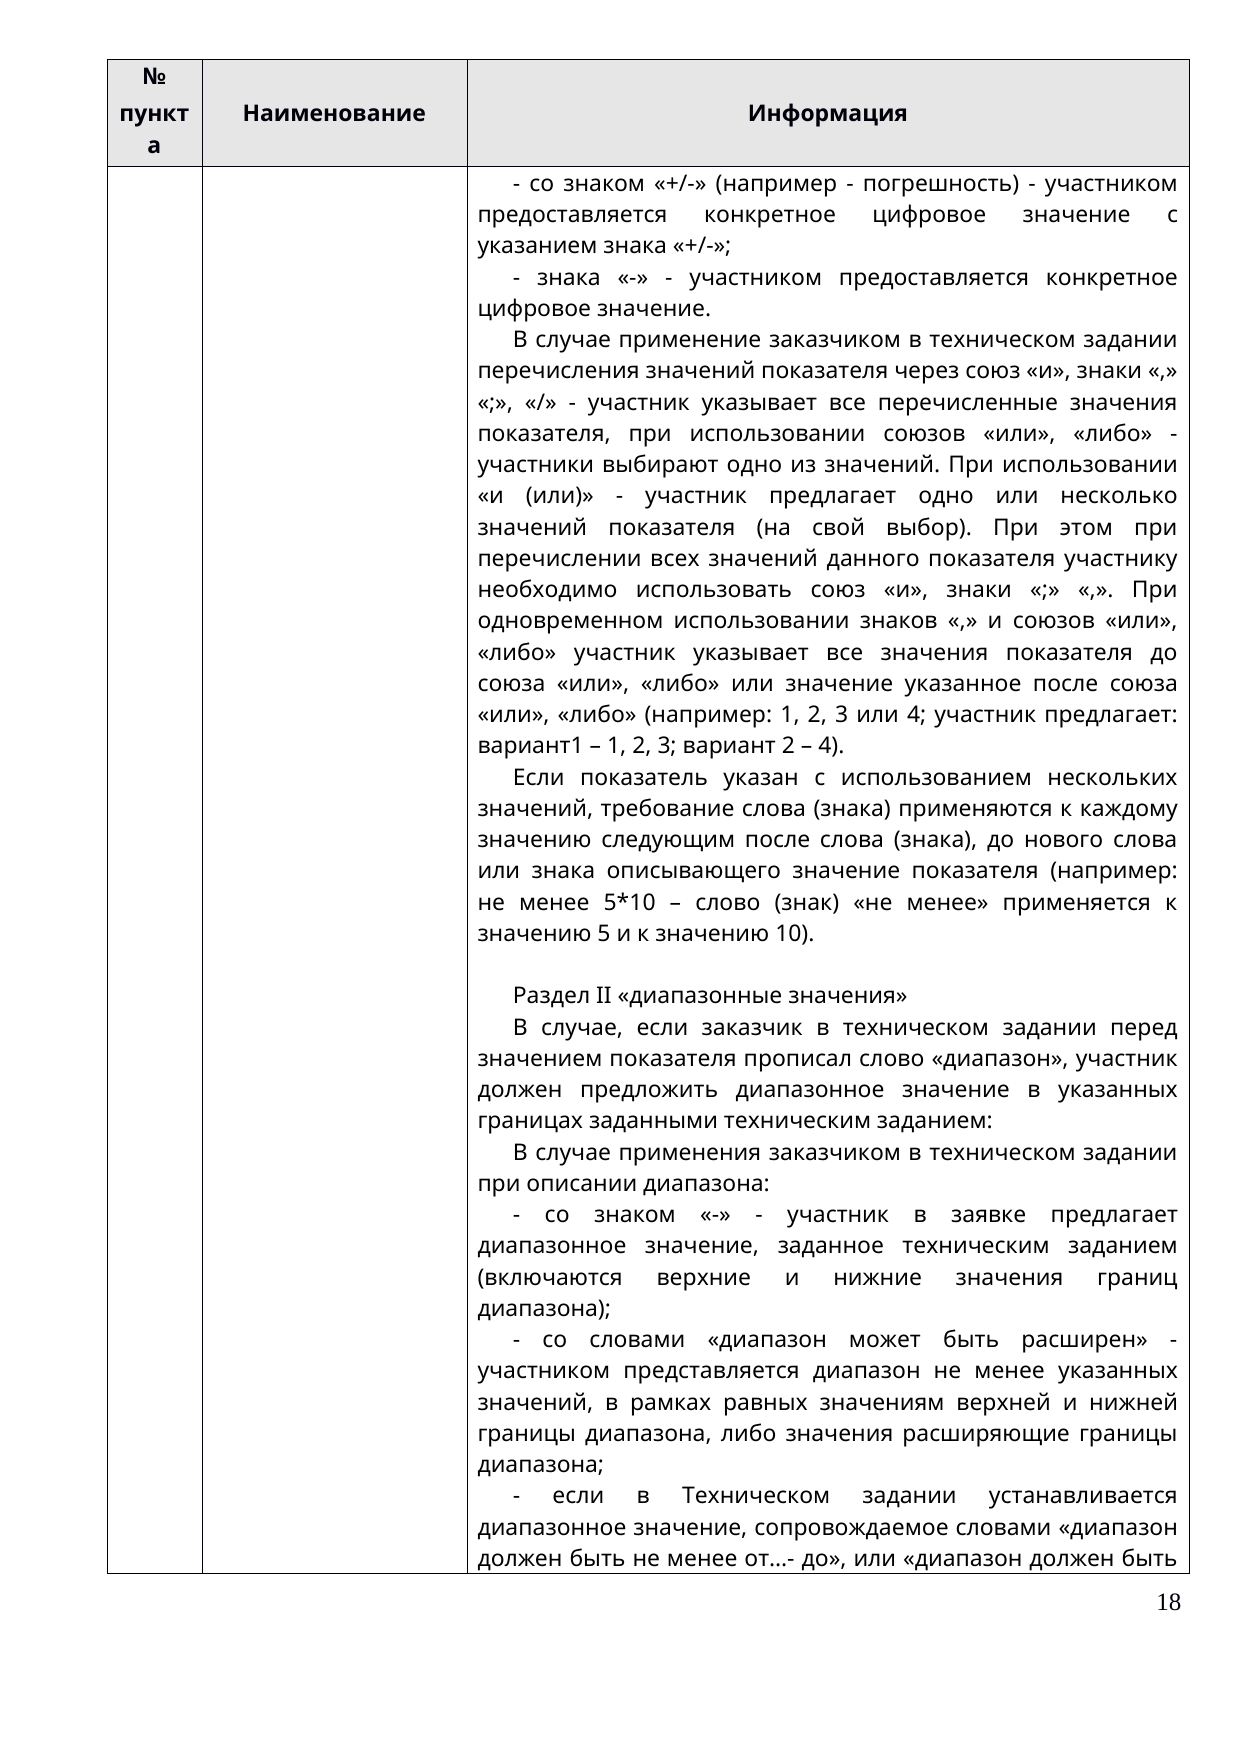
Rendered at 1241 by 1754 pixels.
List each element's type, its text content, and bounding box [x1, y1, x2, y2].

table_header Информация [468, 60, 1189, 166]
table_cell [468, 167, 1189, 1573]
table_header Наименование [203, 60, 467, 166]
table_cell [203, 167, 467, 1573]
table_cell [108, 167, 202, 1573]
table_header № пункта [108, 60, 202, 166]
